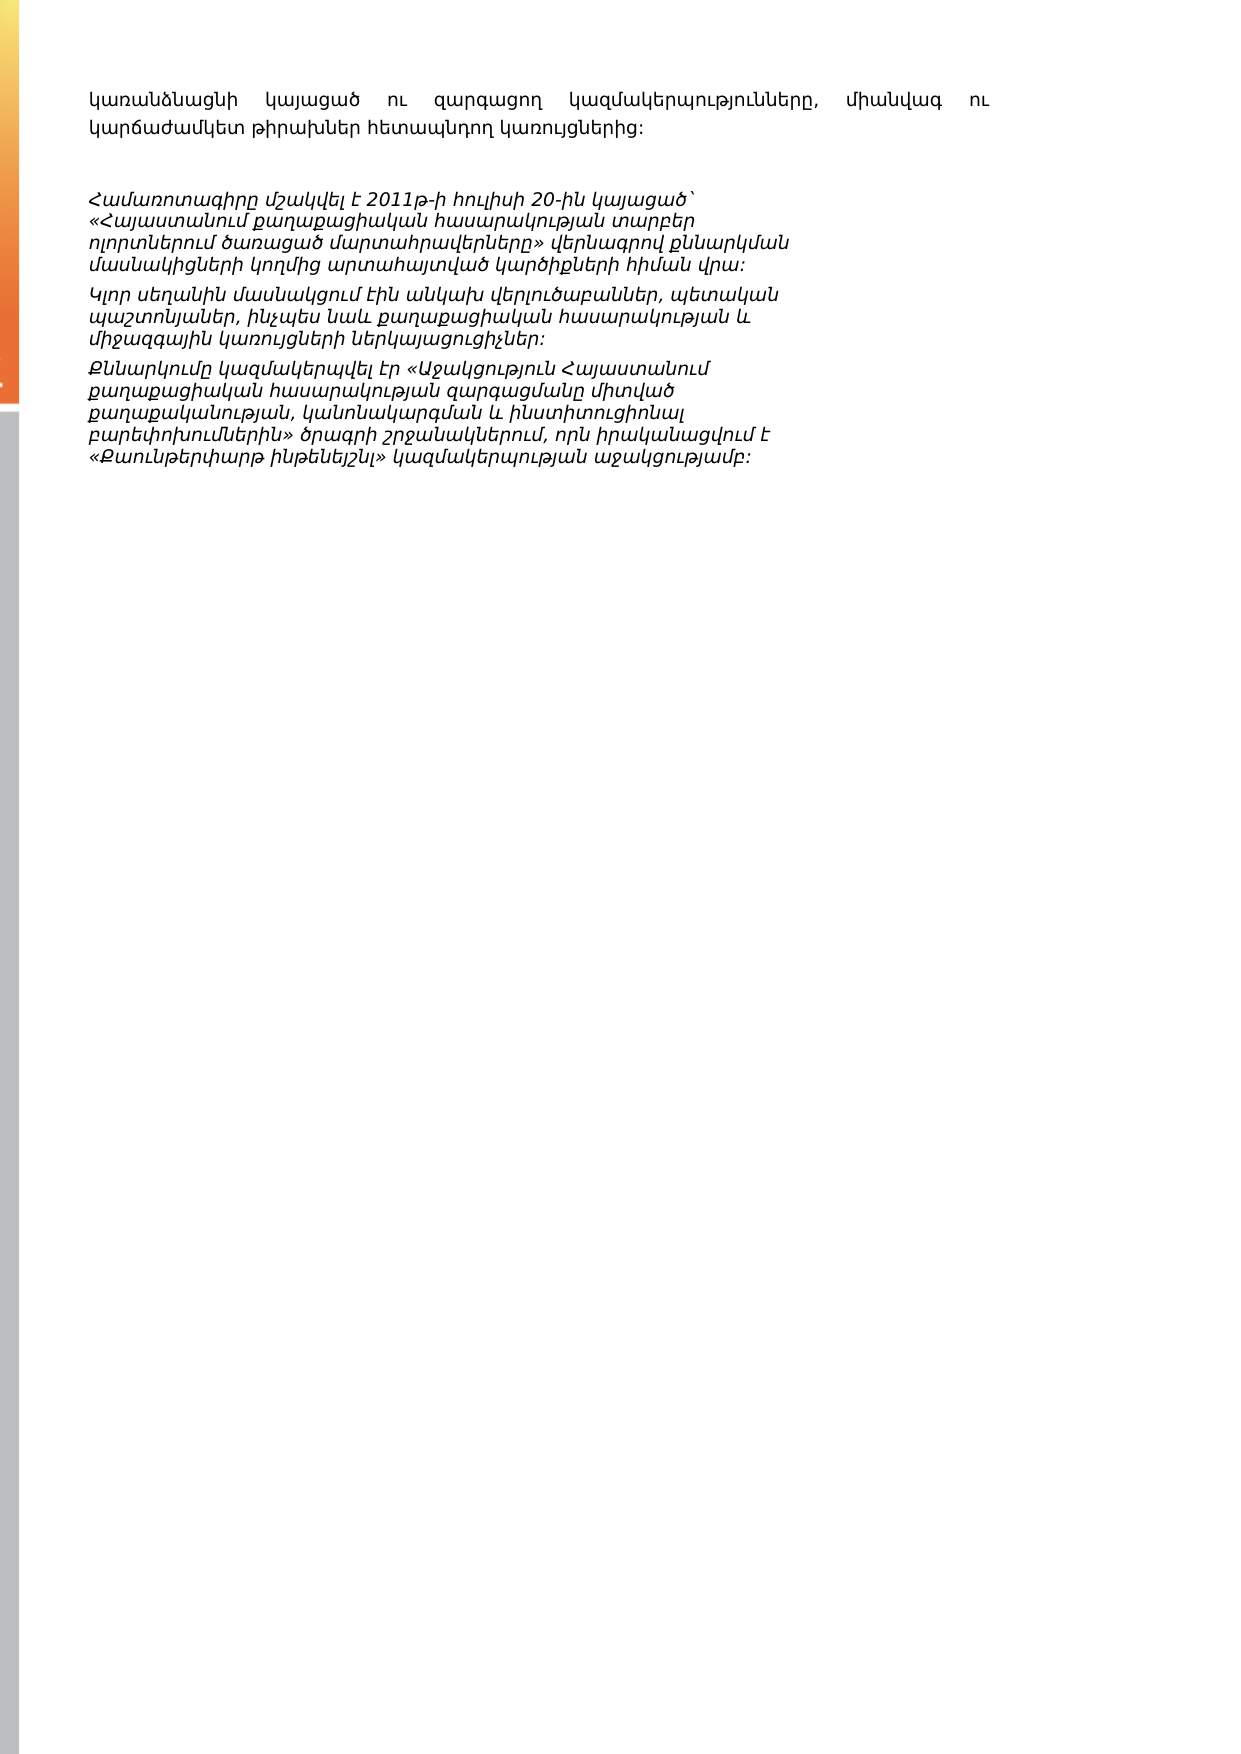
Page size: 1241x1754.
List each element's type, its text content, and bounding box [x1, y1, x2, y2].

text Կլոր սեղանին մասնակցում էին անկախ վերլուծաբաններ, պետական պաշտոնյաներ, ինչպես նաև քաղաքացիական հասարակության և միջազգային կառույցների ներկայացուցիչներ: [89, 284, 797, 350]
text Քննարկումը կազմակերպվել էր «Աջակցություն Հայաստանում քաղաքացիական հասարակության զարգացմանը միտված քաղաքականության, կանոնակարգման և ինստիտուցիոնալ բարեփոխումներին» ծրագրի շրջանակներում, որն իրականացվում է «Քաունթերփարթ ինթենեյշնլ» կազմակերպության աջակցությամբ: [89, 358, 797, 468]
picture [0, 0, 20, 1754]
text Համառոտագիրը մշակվել է 2011թ-ի հուլիսի 20-ին կայացած` «Հայաստանում քաղաքացիական հասարակության տարբեր ոլորտներում ծառացած մարտահրավերները» վերնագրով քննարկման մասնակիցների կողմից արտահայտված կարծիքների հիման վրա: [89, 188, 797, 276]
